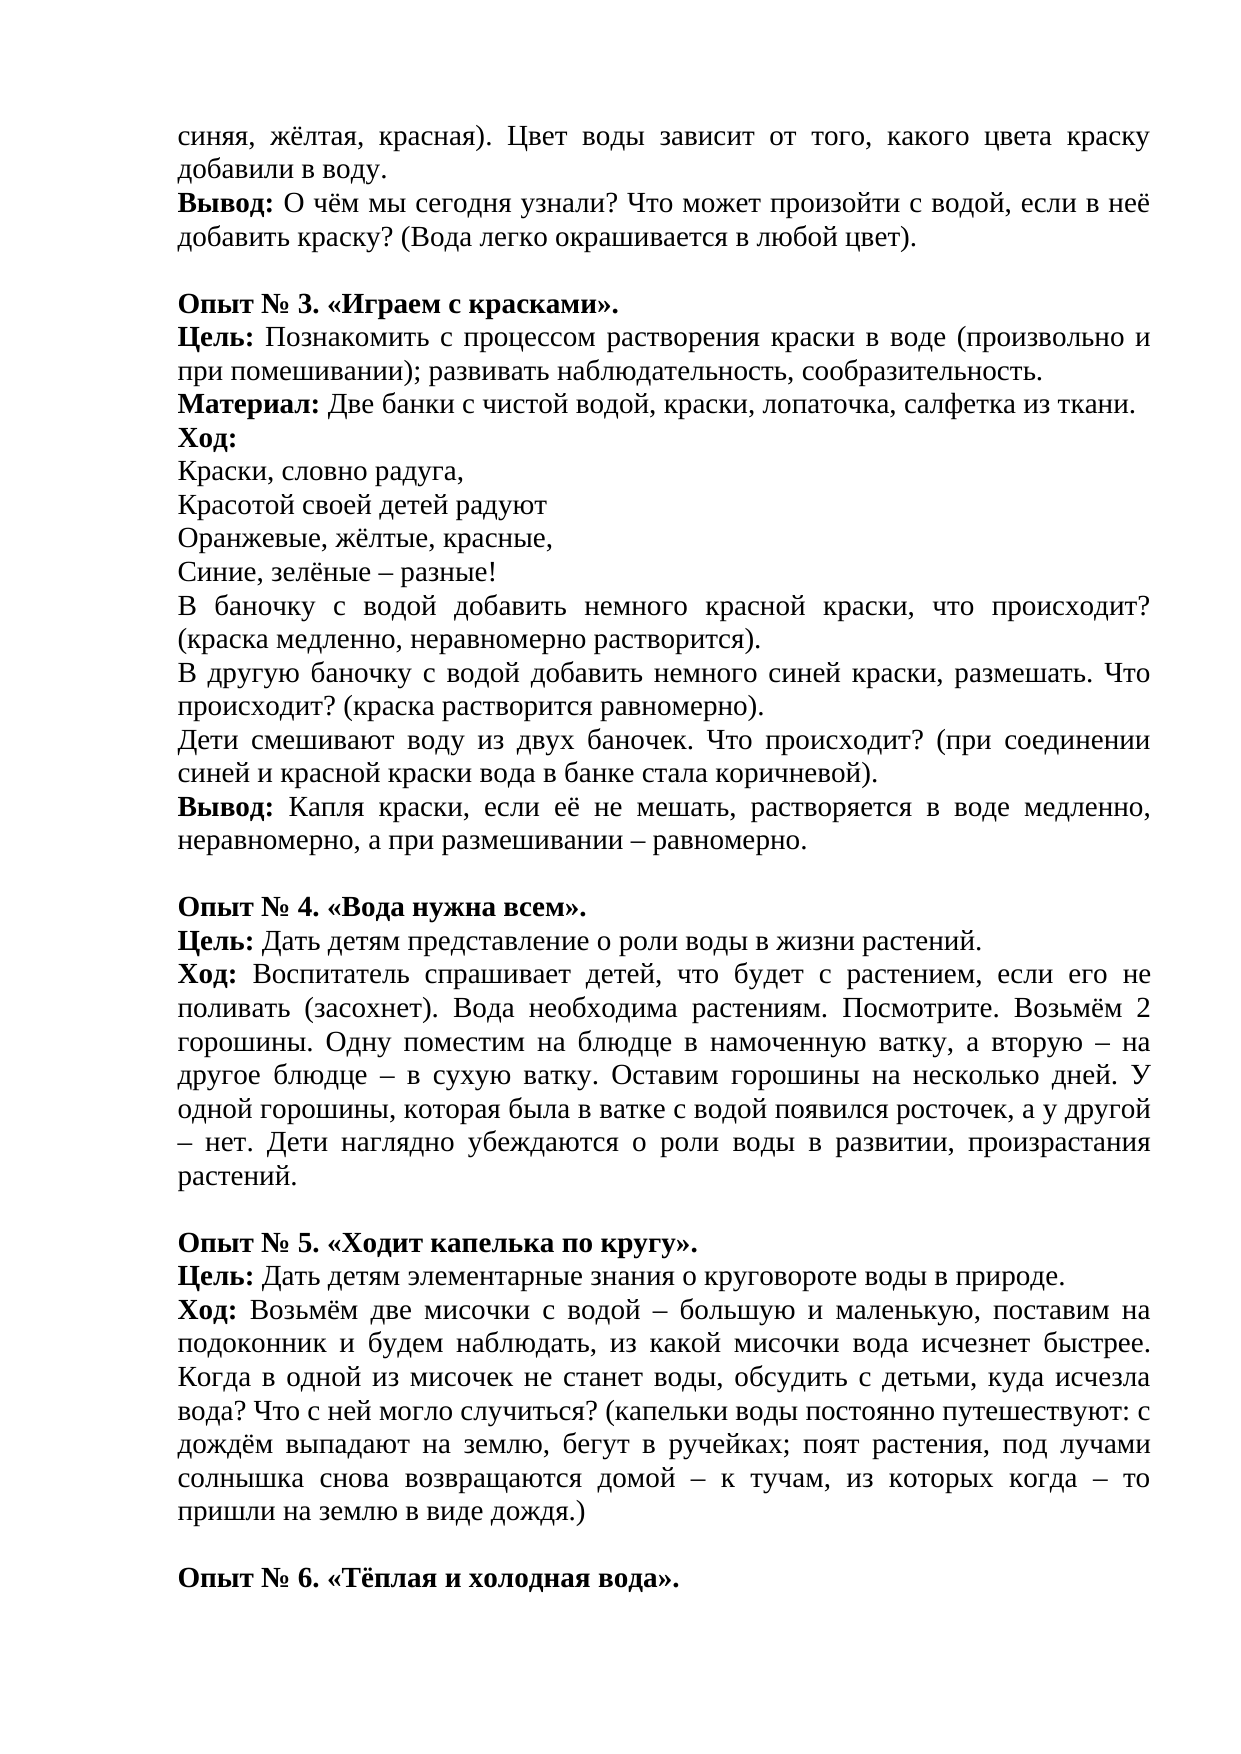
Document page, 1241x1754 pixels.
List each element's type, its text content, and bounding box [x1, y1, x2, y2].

text Оранжевые, жёлтые, красные, [177, 521, 1152, 554]
text Вывод: Капля краски, если её не мешать, растворяется в воде медленно, неравномерно, а при размешивании – равномерно. [177, 789, 1152, 856]
text Краски, словно радуга, [177, 453, 1152, 487]
text В баночку с водой добавить немного красной краски, что происходит? (краска медленно, неравномерно растворится). [177, 588, 1152, 655]
text Материал: Две банки с чистой водой, краски, лопаточка, салфетка из ткани. [177, 386, 1152, 420]
text Синие, зелёные – разные! [177, 554, 1152, 588]
text Ход: [177, 420, 1152, 453]
text Цель: Дать детям элементарные знания о круговороте воды в природе. [177, 1258, 1152, 1292]
text Цель: Познакомить с процессом растворения краски в воде (произвольно и при помешивании); развивать наблюдательность, сообразительность. [177, 319, 1152, 386]
text Опыт № 3. «Играем с красками». [177, 286, 1152, 319]
text Цель: Дать детям представление о роли воды в жизни растений. [177, 923, 1152, 957]
text Опыт № 5. «Ходит капелька по кругу». [177, 1225, 1152, 1258]
text Опыт № 6. «Тёплая и холодная вода». [177, 1560, 1152, 1594]
text Опыт № 4. «Вода нужна всем». [177, 889, 1152, 923]
text Вывод: О чём мы сегодня узнали? Что может произойти с водой, если в неё добавить краску? (Вода легко окрашивается в любой цвет). [177, 185, 1152, 252]
text Ход: Возьмём две мисочки с водой – большую и маленькую, поставим на подоконник и будем наблюдать, из какой мисочки вода исчезнет быстрее. Когда в одной из мисочек не станет воды, обсудить с детьми, куда исчезла вода? Что с ней могло случиться? (капельки воды постоянно путешествуют: с дождём выпадают на землю, бегут в ручейках; поят растения, под лучами солнышка снова возвращаются домой – к тучам, из которых когда – то пришли на землю в виде дождя.) [177, 1292, 1152, 1527]
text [177, 118, 1152, 185]
text Красотой своей детей радуют [177, 487, 1152, 521]
text Дети смешивают воду из двух баночек. Что происходит? (при соединении синей и красной краски вода в банке стала коричневой). [177, 722, 1152, 789]
text В другую баночку с водой добавить немного синей краски, размешать. Что происходит? (краска растворится равномерно). [177, 655, 1152, 722]
text Ход: Воспитатель спрашивает детей, что будет с растением, если его не поливать (засохнет). Вода необходима растениям. Посмотрите. Возьмём 2 горошины. Одну поместим на блюдце в намоченную ватку, а вторую – на другое блюдце – в сухую ватку. Оставим горошины на несколько дней. У одной горошины, которая была в ватке с водой появился росточек, а у другой – нет. Дети наглядно убеждаются о роли воды в развитии, произрастания растений. [177, 957, 1152, 1191]
